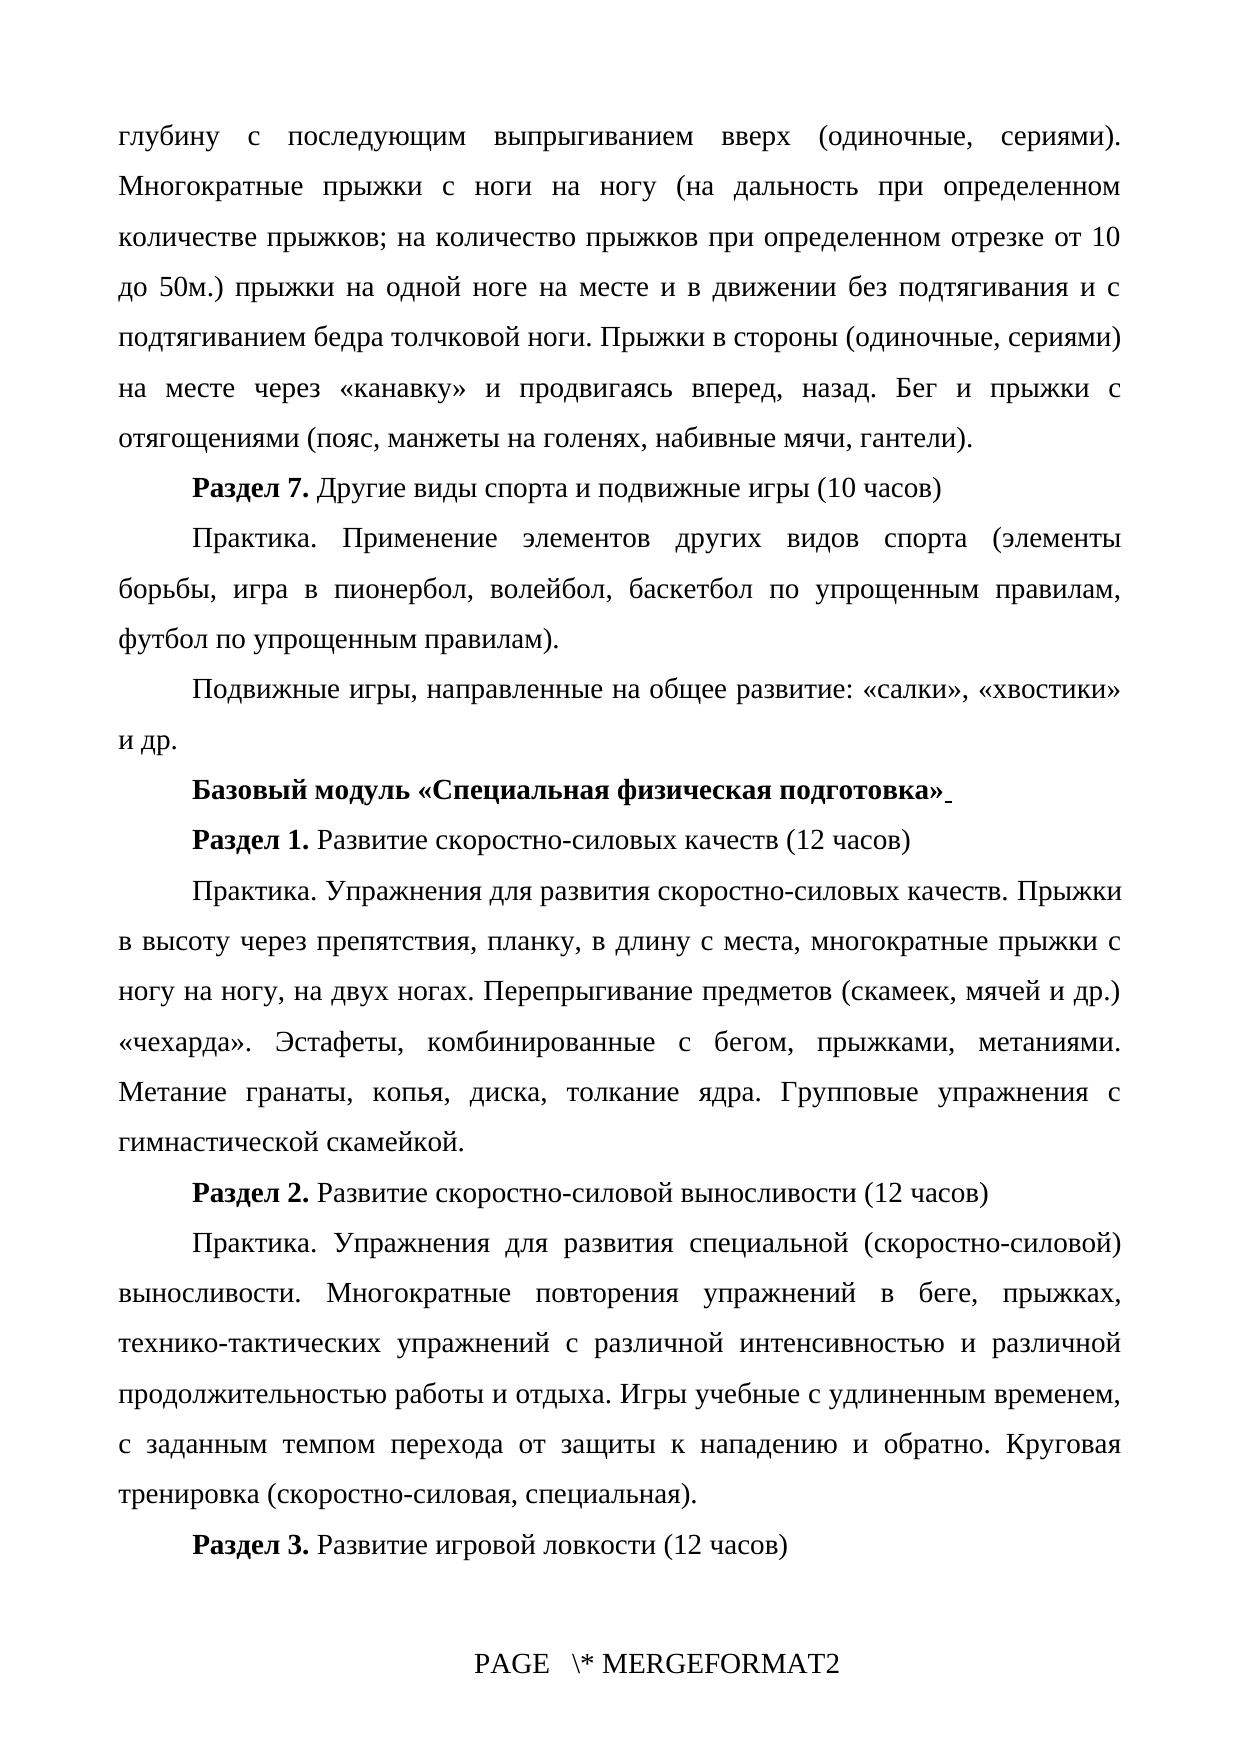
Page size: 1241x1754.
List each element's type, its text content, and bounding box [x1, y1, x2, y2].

text Базовый модуль «Специальная физическая подготовка» [118, 772, 1122, 806]
text Раздел 3. Развитие игровой ловкости (12 часов) [118, 1527, 1122, 1560]
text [118, 118, 1122, 453]
text Раздел 7. Другие виды спорта и подвижные игры (10 часов) [118, 470, 1122, 504]
text Практика. Упражнения для развития скоростно-силовых качеств. Прыжки в высоту через препятствия, планку, в длину с места, многократные прыжки с ногу на ногу, на двух ногах. Перепрыгивание предметов (скамеек, мячей и др.) «чехарда». Эстафеты, комбинированные с бегом, прыжками, метаниями. Метание гранаты, копья, диска, толкание ядра. Групповые упражнения с гимнастической скамейкой. [118, 873, 1122, 1158]
text Раздел 1. Развитие скоростно-силовых качеств (12 часов) [118, 822, 1122, 856]
text Практика. Упражнения для развития специальной (скоростно-силовой) выносливости. Многократные повторения упражнений в беге, прыжках, технико-тактических упражнений с различной интенсивностью и различной продолжительностью работы и отдыха. Игры учебные с удлиненным временем, с заданным темпом перехода от защиты к нападению и обратно. Круговая тренировка (скоростно-силовая, специальная). [118, 1225, 1122, 1510]
text Практика. Применение элементов других видов спорта (элементы борьбы, игра в пионербол, волейбол, баскетбол по упрощенным правилам, футбол по упрощенным правилам). [118, 521, 1122, 655]
text Подвижные игры, направленные на общее развитие: «салки», «хвостики» и др. [118, 672, 1122, 755]
text Раздел 2. Развитие скоростно-силовой выносливости (12 часов) [118, 1175, 1122, 1208]
